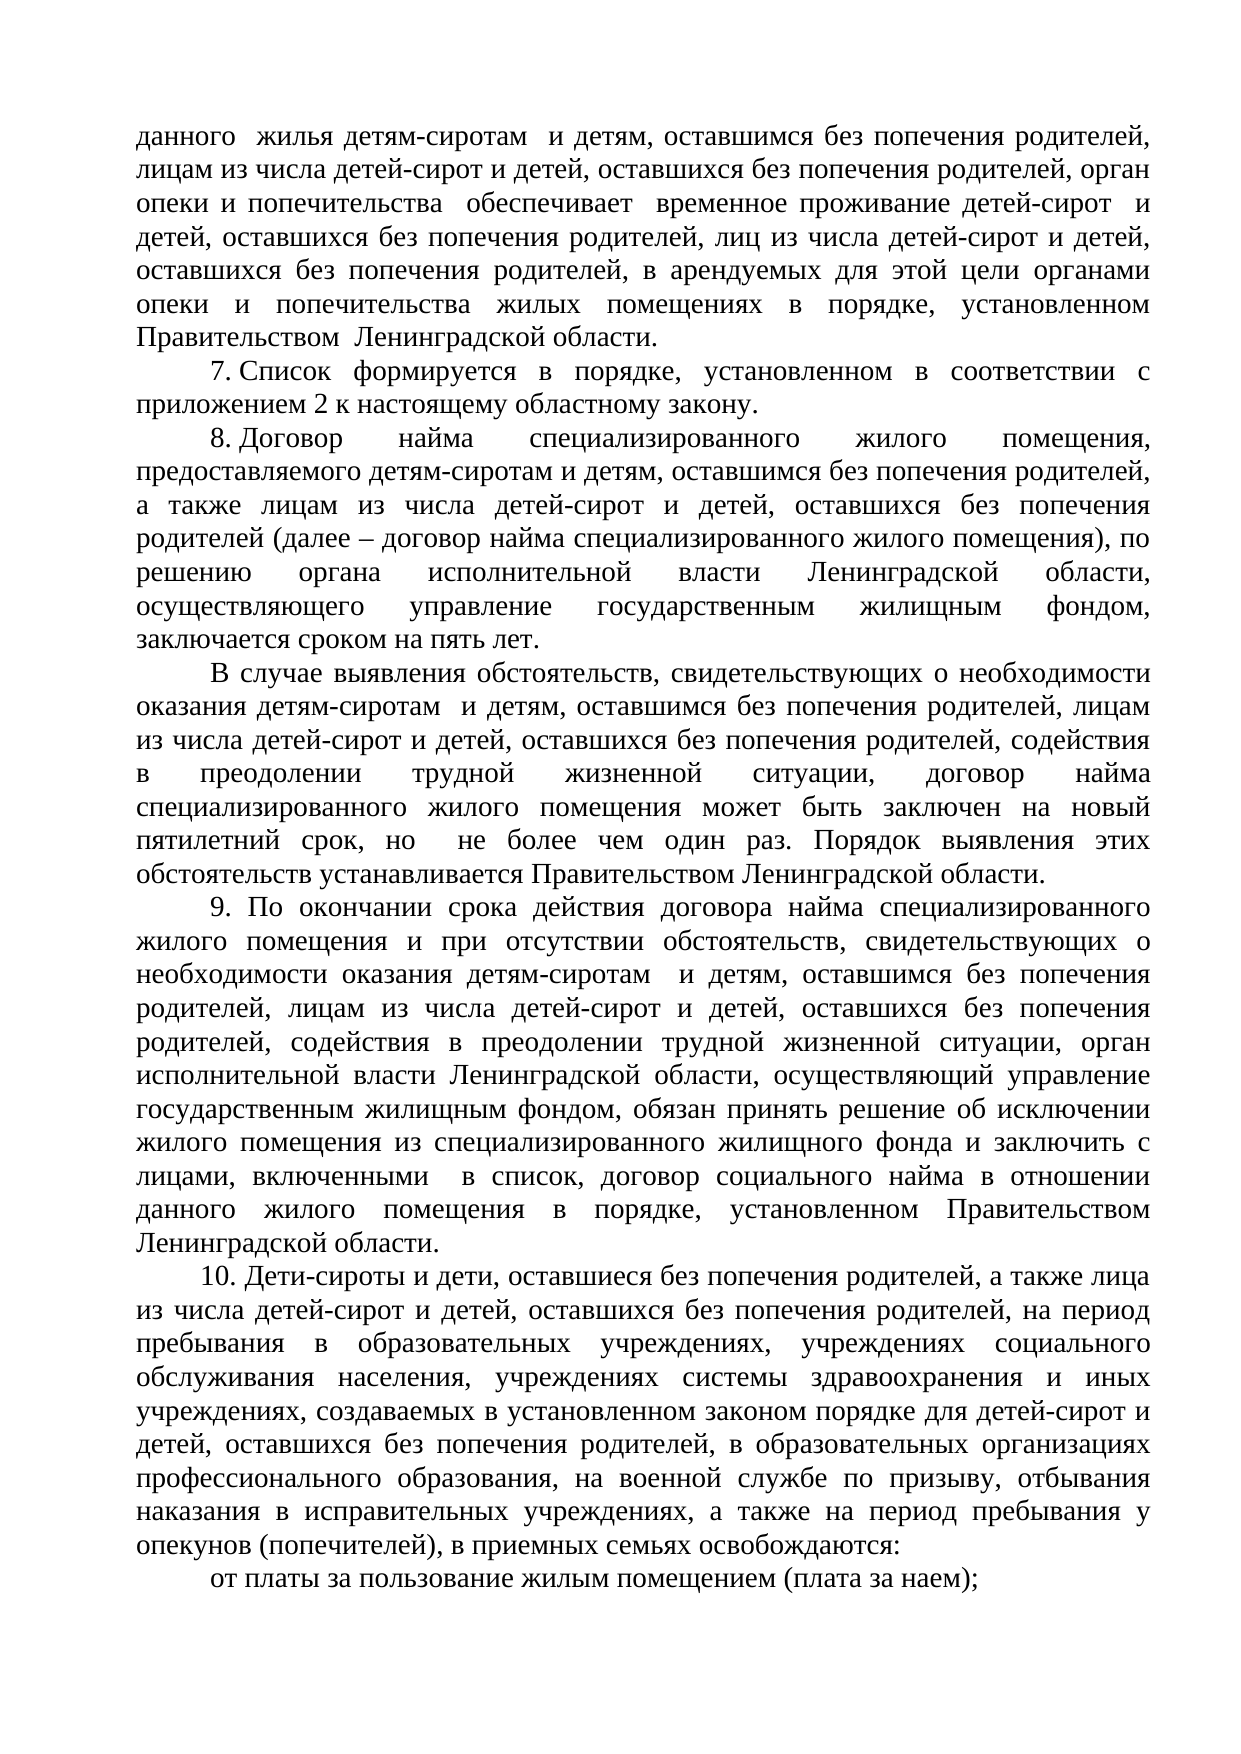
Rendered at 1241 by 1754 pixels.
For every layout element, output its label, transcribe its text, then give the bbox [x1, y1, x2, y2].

text В случае выявления обстоятельств, свидетельствующих о необходимости оказания детям-сиротам и детям, оставшимся без попечения родителей, лицам из числа детей-сирот и детей, оставшихся без попечения родителей, содействия в преодолении трудной жизненной ситуации, договор найма специализированного жилого помещения может быть заключен на новый пятилетний срок, но не более чем один раз. Порядок выявления этих обстоятельств устанавливается Правительством Ленинградской области. [136, 655, 1152, 889]
text 9. По окончании срока действия договора найма специализированного жилого помещения и при отсутствии обстоятельств, свидетельствующих о необходимости оказания детям-сиротам и детям, оставшимся без попечения родителей, лицам из числа детей-сирот и детей, оставшихся без попечения родителей, содействия в преодолении трудной жизненной ситуации, орган исполнительной власти Ленинградской области, осуществляющий управление государственным жилищным фондом, обязан принять решение об исключении жилого помещения из специализированного жилищного фонда и заключить с лицами, включенными в список, договор социального найма в отношении данного жилого помещения в порядке, установленном Правительством Ленинградской области. [136, 889, 1152, 1258]
text 10. Дети-сироты и дети, оставшиеся без попечения родителей, а также лица из числа детей-сирот и детей, оставшихся без попечения родителей, на период пребывания в образовательных учреждениях, учреждениях социального обслуживания населения, учреждениях системы здравоохранения и иных учреждениях, создаваемых в установленном законом порядке для детей-сирот и детей, оставшихся без попечения родителей, в образовательных организациях профессионального образования, на военной службе по призыву, отбывания наказания в исправительных учреждениях, а также на период пребывания у опекунов (попечителей), в приемных семьях освобождаются: [136, 1258, 1152, 1560]
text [136, 118, 1152, 353]
text 8. Договор найма специализированного жилого помещения, предоставляемого детям-сиротам и детям, оставшимся без попечения родителей, а также лицам из числа детей-сирот и детей, оставшихся без попечения родителей (далее – договор найма специализированного жилого помещения), по решению органа исполнительной власти Ленинградской области, осуществляющего управление государственным жилищным фондом, заключается сроком на пять лет. [136, 420, 1152, 655]
text от платы за пользование жилым помещением (плата за наем); [136, 1560, 1152, 1594]
text 7. Список формируется в порядке, установленном в соответствии с приложением 2 к настоящему областному закону. [136, 353, 1152, 420]
